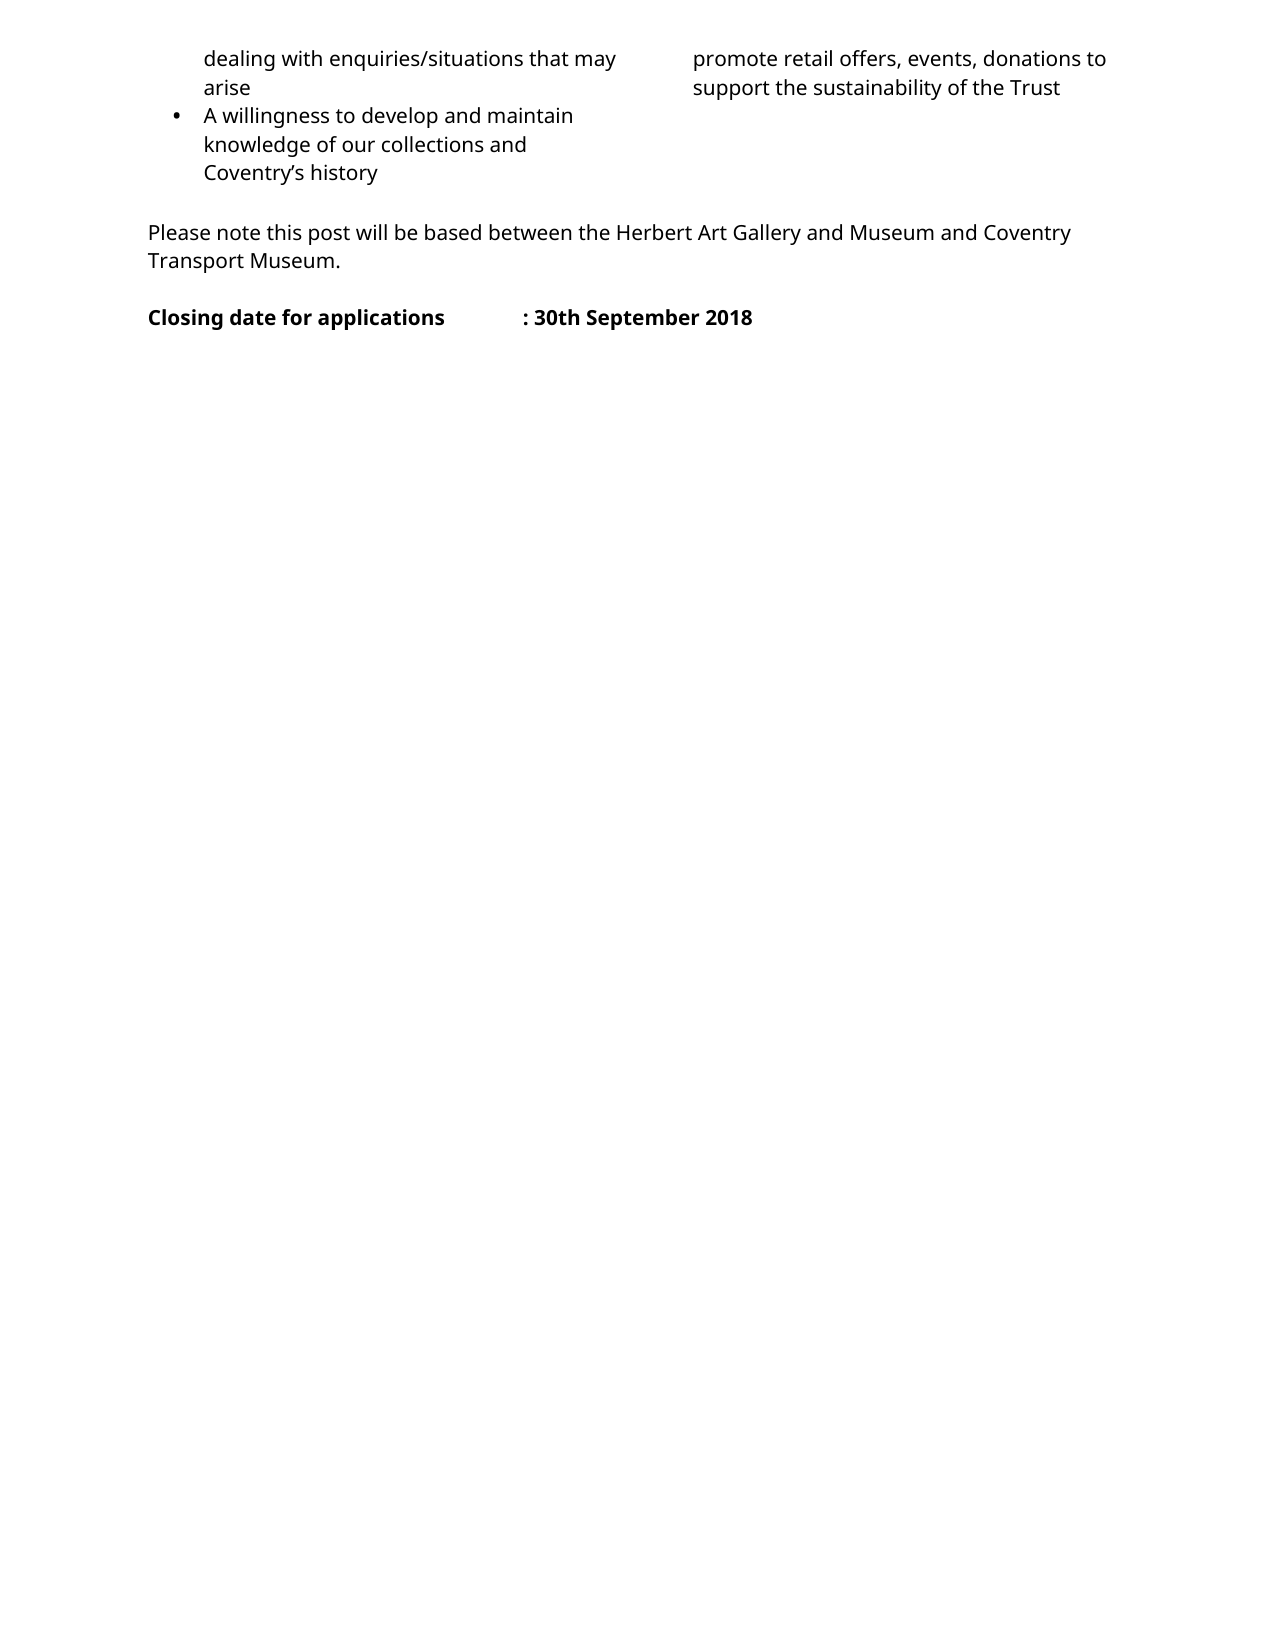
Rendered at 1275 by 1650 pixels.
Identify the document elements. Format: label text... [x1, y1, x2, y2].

text Please note this post will be based between the Herbert Art Gallery and Museum and Coventry Transport Museum. [148, 218, 1127, 275]
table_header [637, 44, 1126, 218]
text Closing date for applications : 30th September 2018 [148, 303, 1127, 332]
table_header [148, 44, 637, 218]
